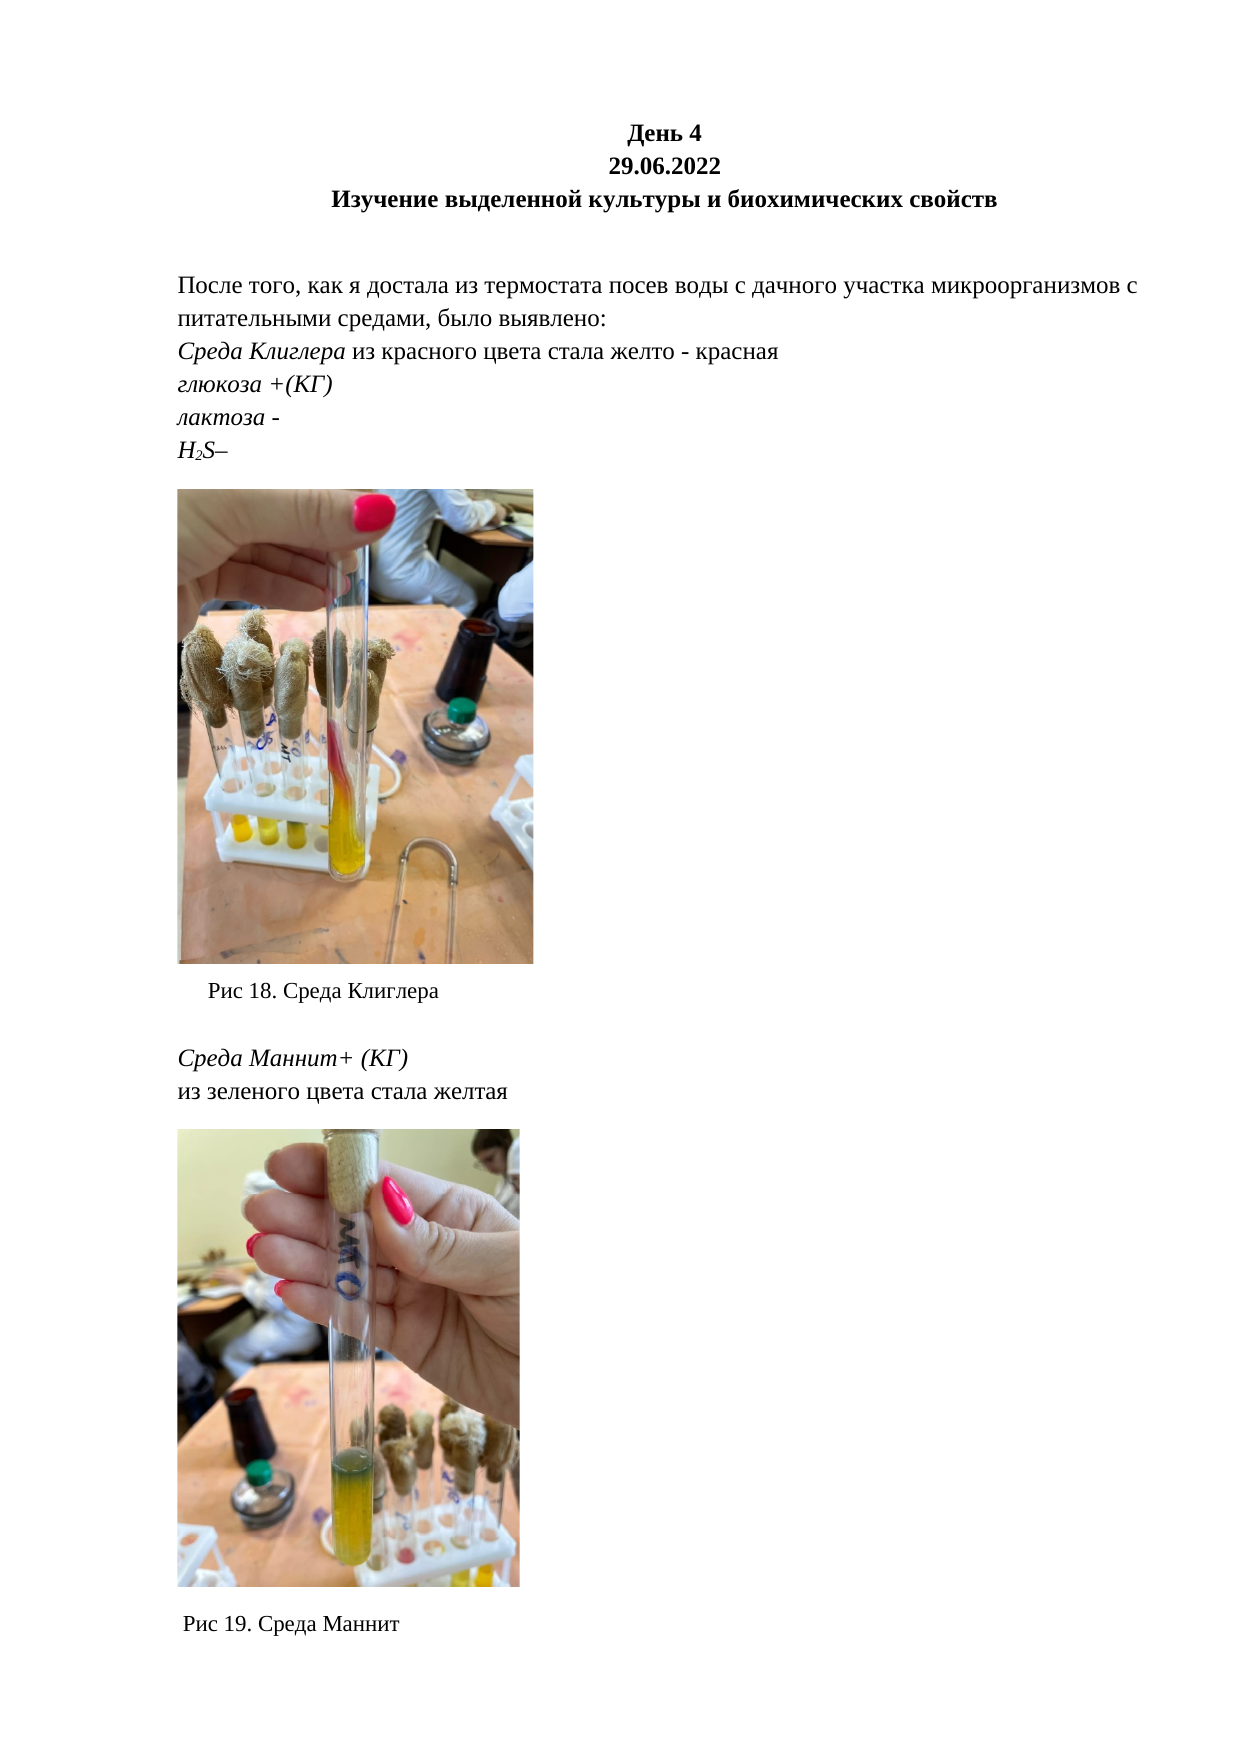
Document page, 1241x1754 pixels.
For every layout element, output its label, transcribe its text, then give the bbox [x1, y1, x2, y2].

picture [177, 489, 534, 964]
text День 4 29.06.2022 Изучение выделенной культуры и биохимических свойств [177, 118, 1152, 245]
text После того, как я достала из термостата посев воды с дачного участка микроорганизмов с питательными средами, было выявлено: Среда Клиглера из красного цвета стала желто - красная глюкоза +(КГ) лактоза - H2S– [177, 270, 1152, 464]
picture [177, 1129, 520, 1587]
text Среда Маннит+ (КГ) из зеленого цвета стала желтая [177, 1043, 1152, 1105]
